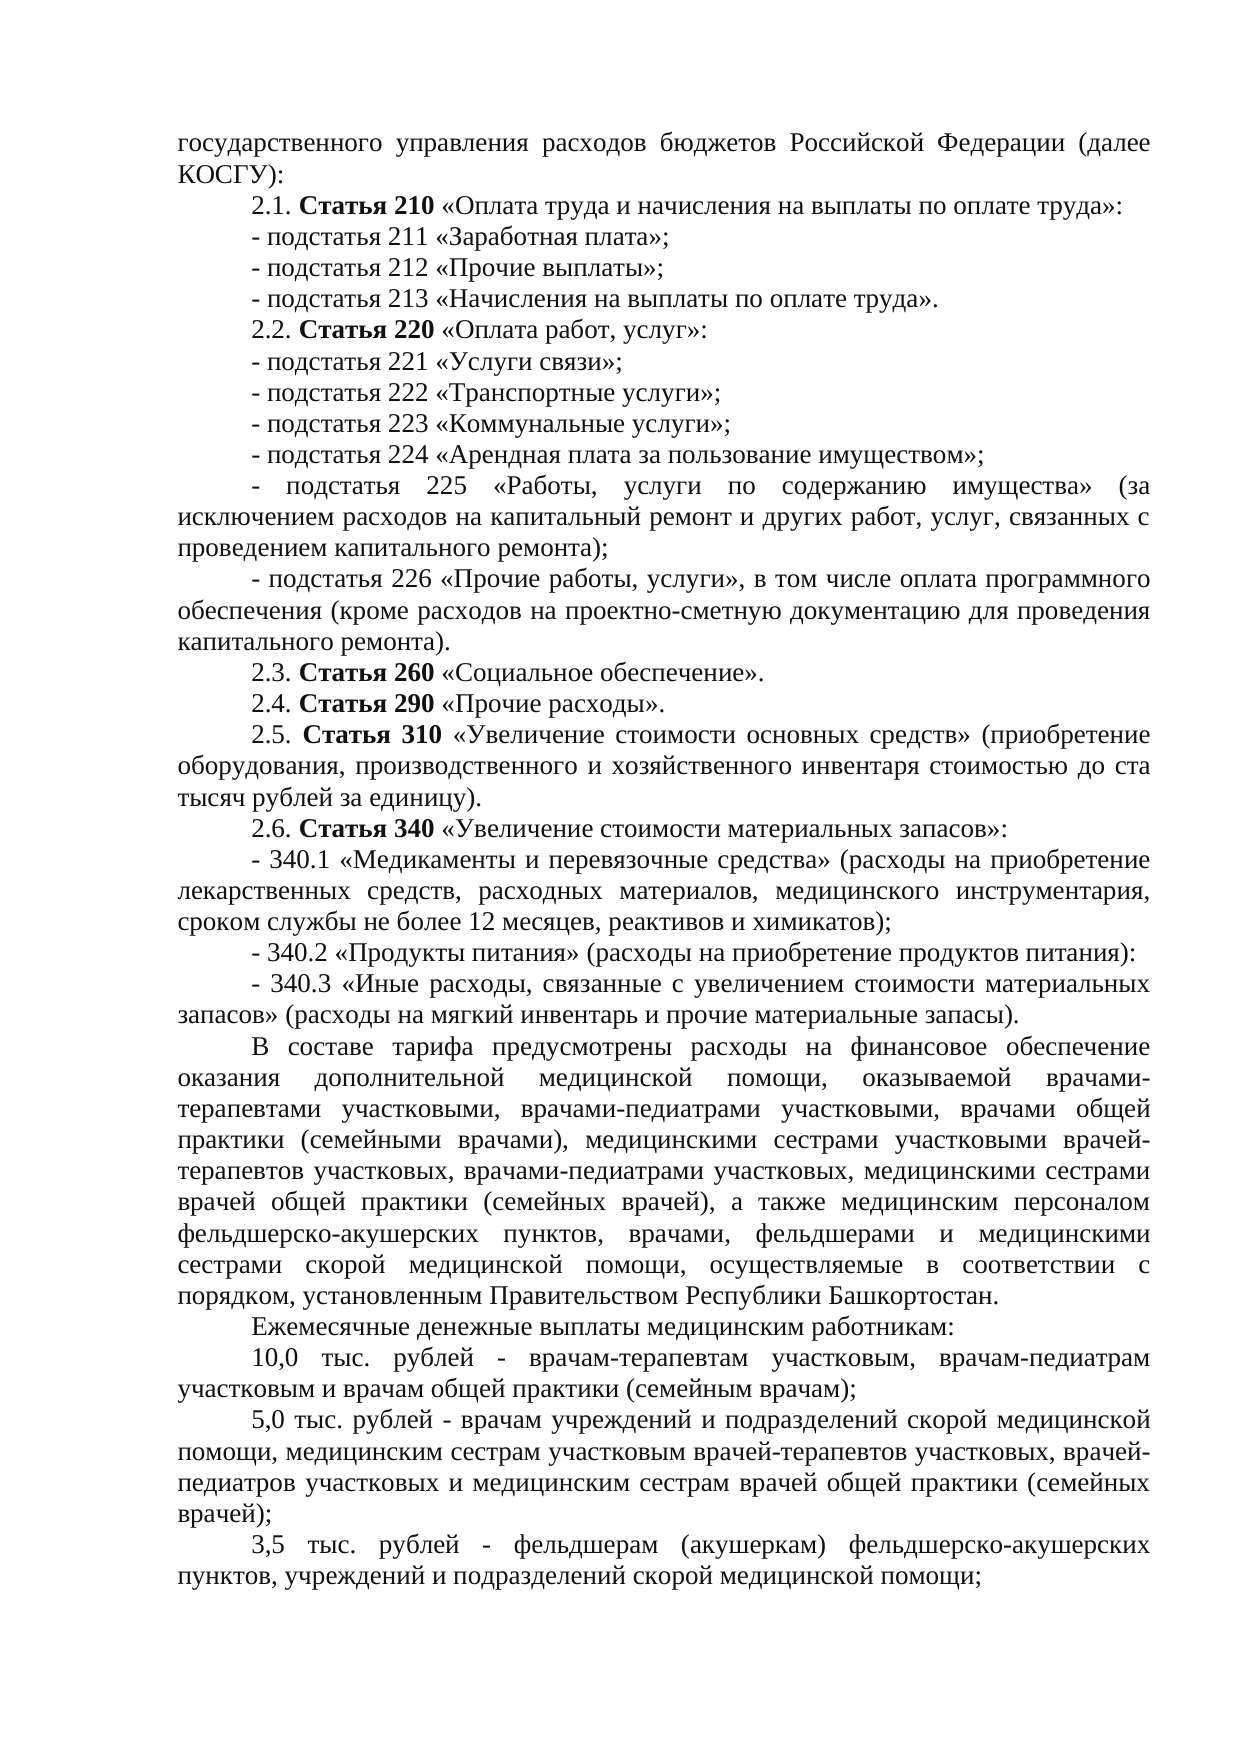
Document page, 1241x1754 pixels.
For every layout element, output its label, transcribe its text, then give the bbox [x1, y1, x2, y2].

text - подстатья 222 «Транспортные услуги»; [177, 376, 1152, 407]
text - 340.1 «Медикаменты и перевязочные средства» (расходы на приобретение лекарственных средств, расходных материалов, медицинского инструментария, сроком службы не более 12 месяцев, реактивов и химикатов); [177, 843, 1152, 936]
text Ежемесячные денежные выплаты медицинским работникам: [177, 1310, 1152, 1341]
text - подстатья 226 «Прочие работы, услуги», в том числе оплата программного обеспечения (кроме расходов на проектно-сметную документацию для проведения капитального ремонта). [177, 563, 1152, 656]
text 2.3. Статья 260 «Социальное обеспечение». [177, 656, 1152, 687]
text - подстатья 223 «Коммунальные услуги»; [177, 407, 1152, 438]
text - подстатья 225 «Работы, услуги по содержанию имущества» (за исключением расходов на капитальный ремонт и других работ, услуг, связанных с проведением капитального ремонта); [177, 469, 1152, 563]
text В составе тарифа предусмотрены расходы на финансовое обеспечение оказания дополнительной медицинской помощи, оказываемой врачами-терапевтами участковыми, врачами-педиатрами участковыми, врачами общей практики (семейными врачами), медицинскими сестрами участковыми врачей-терапевтов участковых, врачами-педиатрами участковых, медицинскими сестрами врачей общей практики (семейных врачей), а также медицинским персоналом фельдшерско-акушерских пунктов, врачами, фельдшерами и медицинскими сестрами скорой медицинской помощи, осуществляемые в соответствии с порядком, установленным Правительством Республики Башкортостан. [177, 1030, 1152, 1310]
text - подстатья 211 «Заработная плата»; [177, 220, 1152, 251]
text - подстатья 224 «Арендная плата за пользование имуществом»; [177, 438, 1152, 469]
text 2.6. Статья 340 «Увеличение стоимости материальных запасов»: [177, 812, 1152, 843]
text 2.2. Статья 220 «Оплата работ, услуг»: [177, 313, 1152, 344]
text 5,0 тыс. рублей - врачам учреждений и подразделений скорой медицинской помощи, медицинским сестрам участковым врачей-терапевтов участковых, врачей-педиатров участковых и медицинским сестрам врачей общей практики (семейных врачей); [177, 1403, 1152, 1528]
text - 340.2 «Продукты питания» (расходы на приобретение продуктов питания): [177, 936, 1152, 967]
text 3,5 тыс. рублей - фельдшерам (акушеркам) фельдшерско-акушерских пунктов, учреждений и подразделений скорой медицинской помощи; [177, 1528, 1152, 1590]
text 2.5. Статья 310 «Увеличение стоимости основных средств» (приобретение оборудования, производственного и хозяйственного инвентаря стоимостью до ста тысяч рублей за единицу). [177, 718, 1152, 812]
text 10,0 тыс. рублей - врачам-терапевтам участковым, врачам-педиатрам участковым и врачам общей практики (семейным врачам); [177, 1341, 1152, 1403]
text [177, 127, 1152, 189]
text - подстатья 213 «Начисления на выплаты по оплате труда». [177, 282, 1152, 313]
text 2.4. Статья 290 «Прочие расходы». [177, 687, 1152, 718]
text - подстатья 221 «Услуги связи»; [177, 344, 1152, 376]
text - подстатья 212 «Прочие выплаты»; [177, 251, 1152, 282]
text - 340.3 «Иные расходы, связанные с увеличением стоимости материальных запасов» (расходы на мягкий инвентарь и прочие материальные запасы). [177, 967, 1152, 1030]
text 2.1. Статья 210 «Оплата труда и начисления на выплаты по оплате труда»: [177, 189, 1152, 220]
